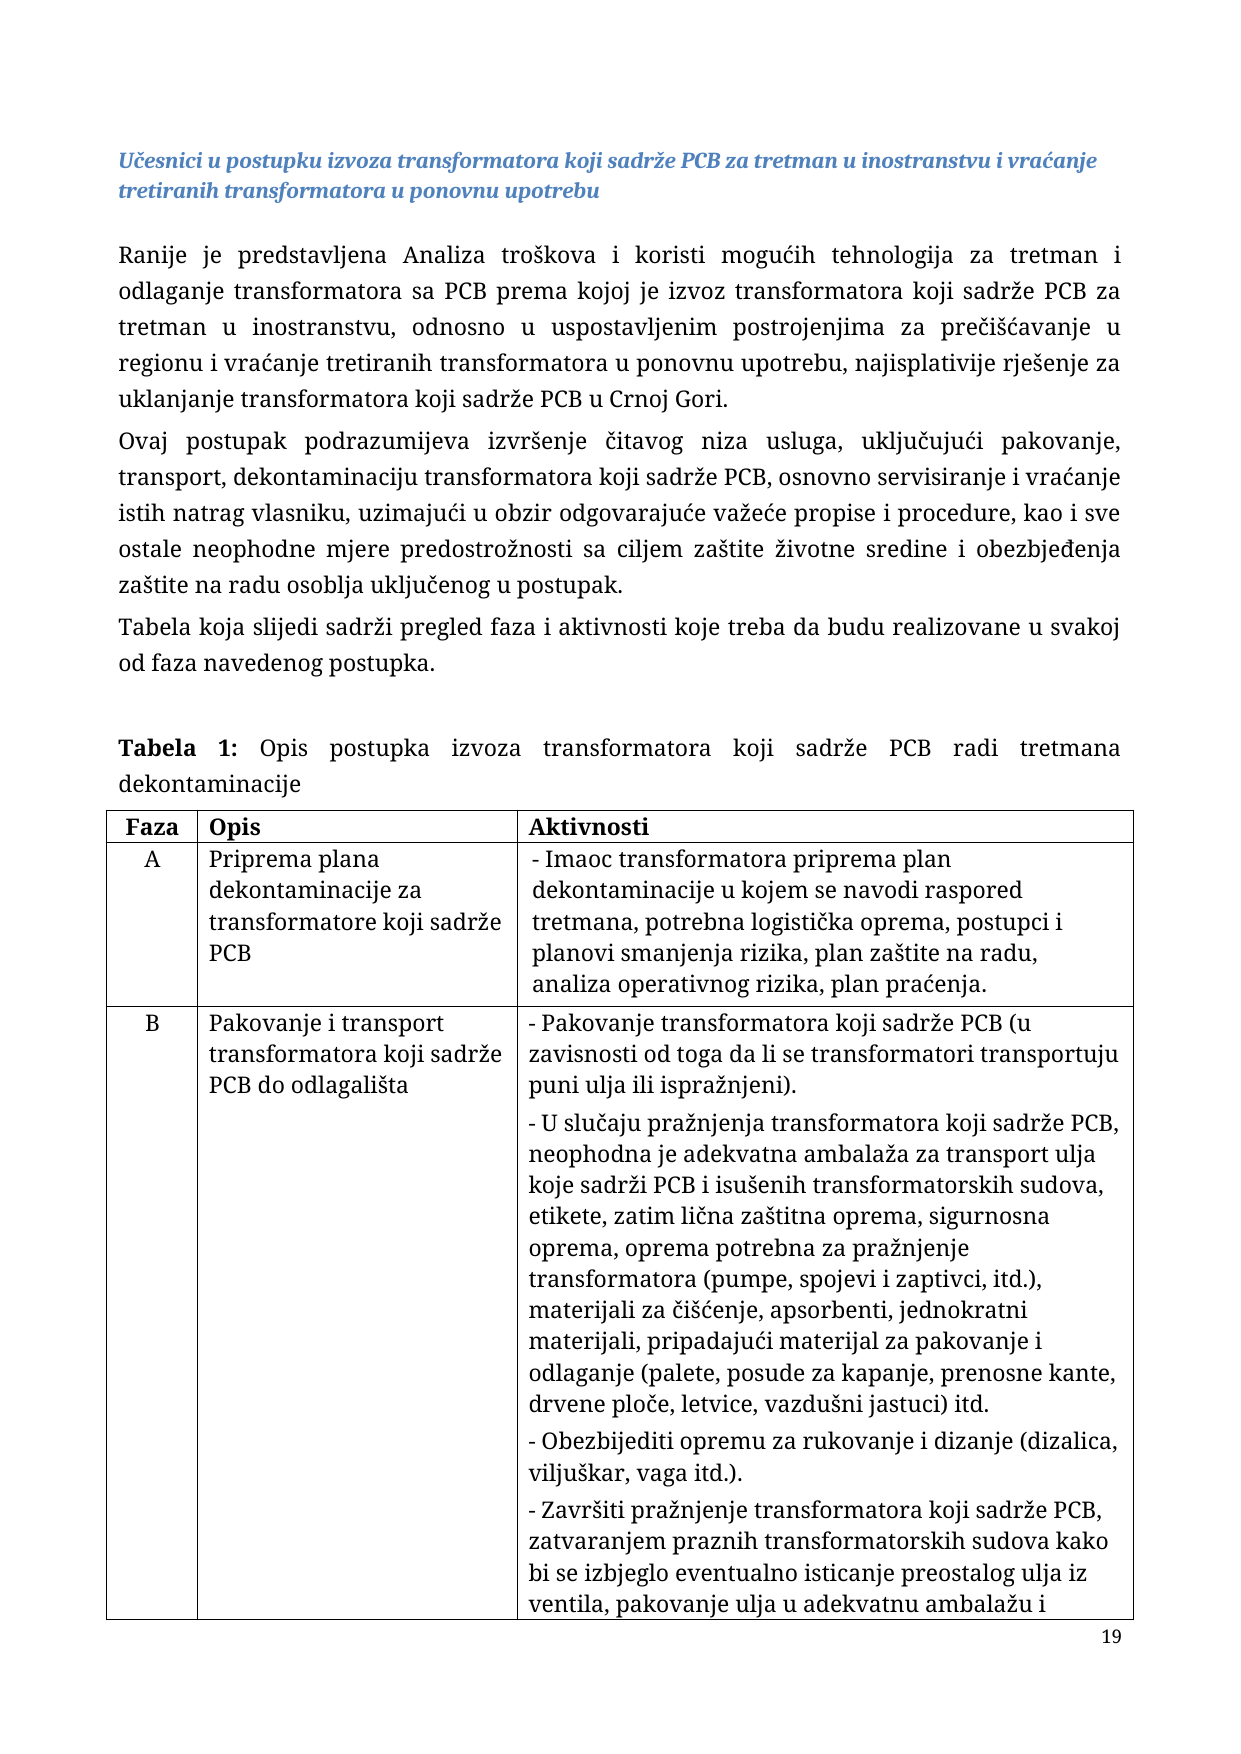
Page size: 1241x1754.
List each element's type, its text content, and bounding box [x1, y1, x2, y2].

text Ranije je predstavljena Analiza troškova i koristi mogućih tehnologija za tretman i odlaganje transformatora sa PCB prema kojoj je izvoz transformatora koji sadrže PCB za tretman u inostranstvu, odnosno u uspostavljenim postrojenjima za prečišćavanje u regionu i vraćanje tretiranih transformatora u ponovnu upotrebu, najisplativije rješenje za uklanjanje transformatora koji sadrže PCB u Crnoj Gori. [118, 239, 1122, 414]
table_cell Priprema plana dekontaminacije za transformatore koji sadrže PCB [198, 843, 517, 1006]
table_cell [518, 1007, 1133, 1619]
text Tabela koja slijedi sadrži pregled faza i aktivnosti koje treba da budu realizovane u svakoj od faza navedenog postupka. [118, 611, 1122, 678]
table_header Opis [198, 811, 517, 842]
table_cell A [107, 843, 197, 1006]
table_cell - Imaoc transformatora priprema plan dekontaminacije u kojem se navodi raspored tretmana, potrebna logistička oprema, postupci i planovi smanjenja rizika, plan zaštite na radu, analiza operativnog rizika, plan praćenja. [518, 843, 1133, 1006]
text Tabela 1: Opis postupka izvoza transformatora koji sadrže PCB radi tretmana dekontaminacije [118, 732, 1122, 799]
table_header Faza [107, 811, 197, 842]
table_header Aktivnosti [518, 811, 1133, 842]
text Ovaj postupak podrazumijeva izvršenje čitavog niza usluga, uključujući pakovanje, transport, dekontaminaciju transformatora koji sadrže PCB, osnovno servisiranje i vraćanje istih natrag vlasniku, uzimajući u obzir odgovarajuće važeće propise i procedure, kao i sve ostale neophodne mjere predostrožnosti sa ciljem zaštite životne sredine i obezbjeđenja zaštite na radu osoblja uključenog u postupak. [118, 425, 1122, 600]
subtitle Učesnici u postupku izvoza transformatora koji sadrže PCB za tretman u inostranstvu i vraćanje tretiranih transformatora u ponovnu upotrebu [118, 148, 1122, 204]
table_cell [198, 1007, 517, 1619]
table_cell B [107, 1007, 197, 1619]
